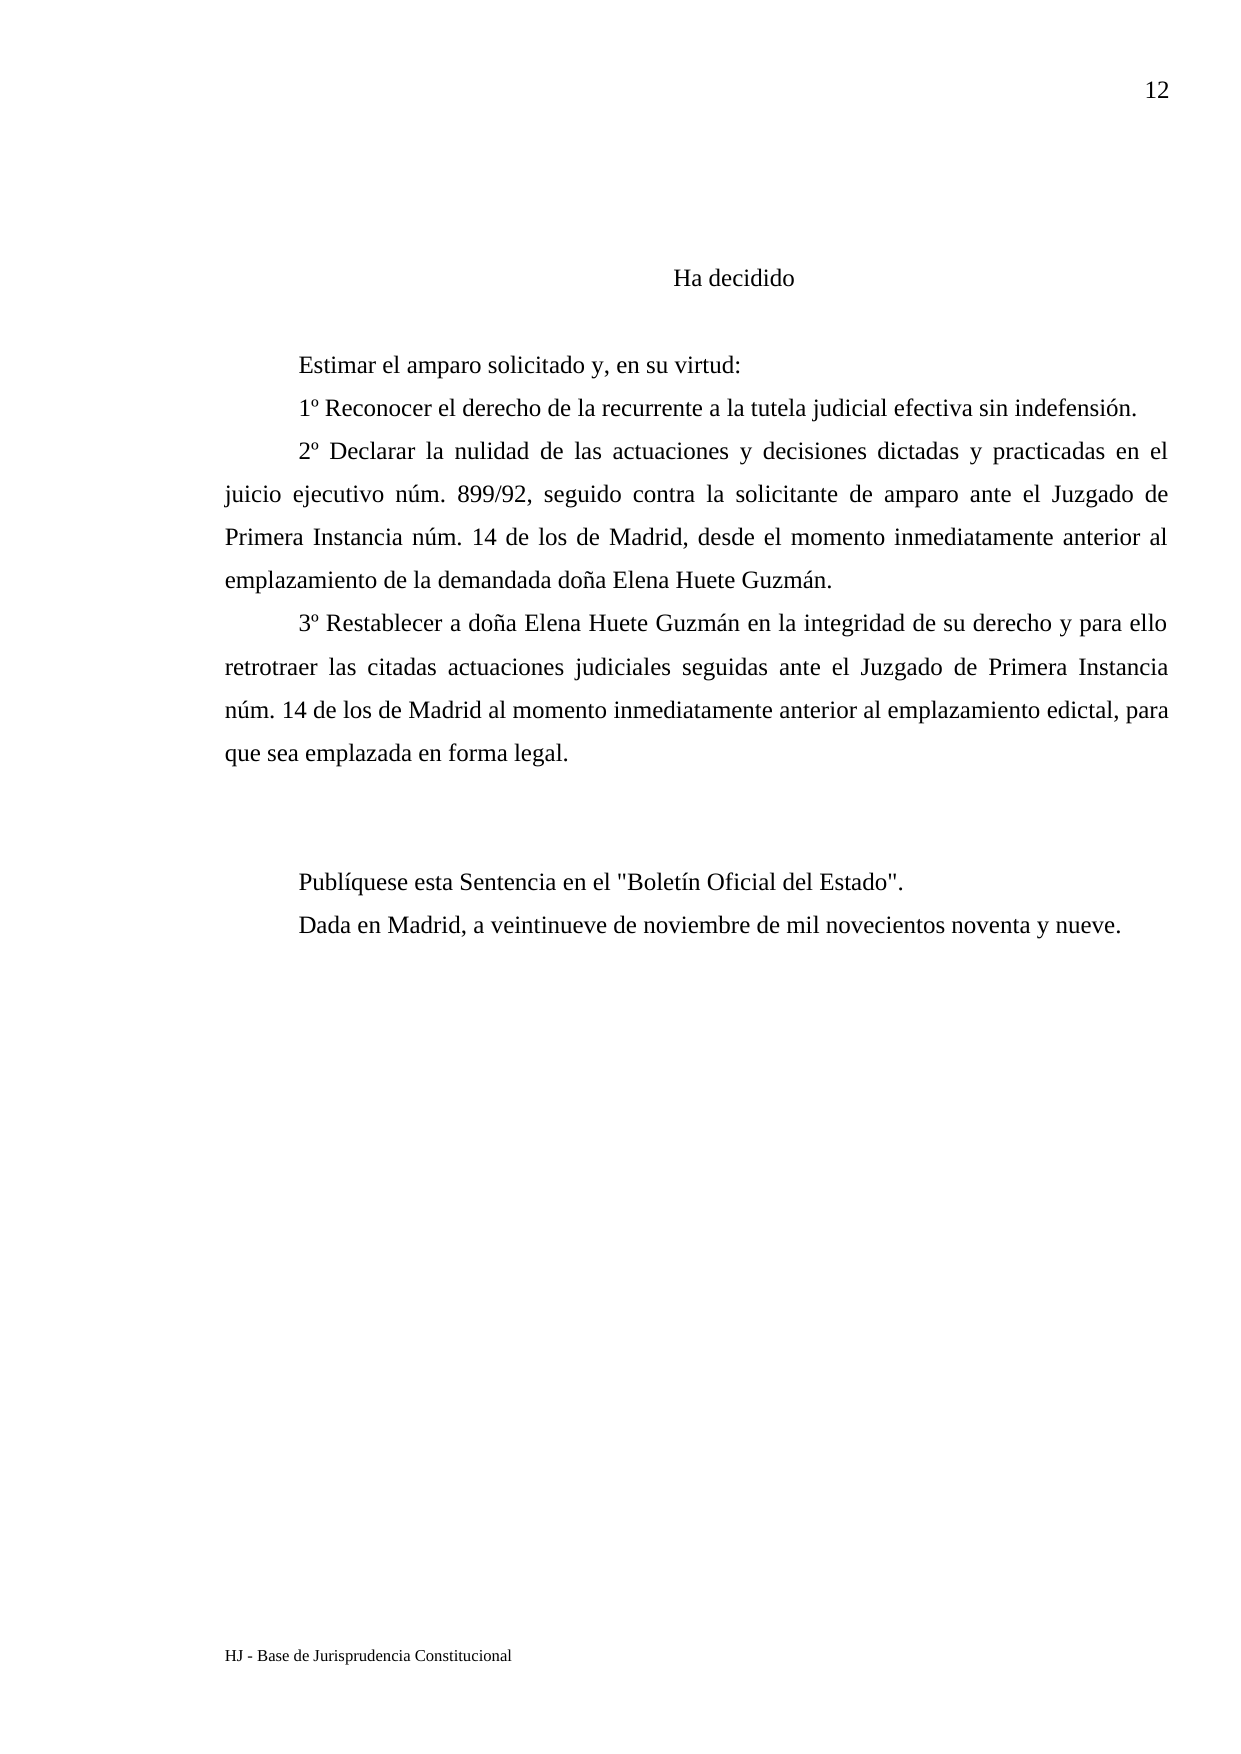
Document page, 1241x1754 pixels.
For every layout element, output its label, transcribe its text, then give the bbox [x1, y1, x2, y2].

text Estimar el amparo solicitado y, en su virtud: [224, 350, 1169, 378]
text 3º Restablecer a doña Elena Huete Guzmán en la integridad de su derecho y para ello retrotraer las citadas actuaciones judiciales seguidas ante el Juzgado de Primera Instancia núm. 14 de los de Madrid al momento inmediatamente anterior al emplazamiento edictal, para que sea emplazada en forma legal. [224, 608, 1169, 767]
text Publíquese esta Sentencia en el "Boletín Oficial del Estado". [224, 867, 1169, 896]
text Dada en Madrid, a veintinueve de noviembre de mil novecientos noventa y nueve. [224, 910, 1169, 939]
text 2º Declarar la nulidad de las actuaciones y decisiones dictadas y practicadas en el juicio ejecutivo núm. 899/92, seguido contra la solicitante de amparo ante el Juzgado de Primera Instancia núm. 14 de los de Madrid, desde el momento inmediatamente anterior al emplazamiento de la demandada doña Elena Huete Guzmán. [224, 436, 1169, 594]
text Ha decidido [224, 263, 1169, 292]
text 1º Reconocer el derecho de la recurrente a la tutela judicial efectiva sin indefensión. [224, 393, 1169, 422]
